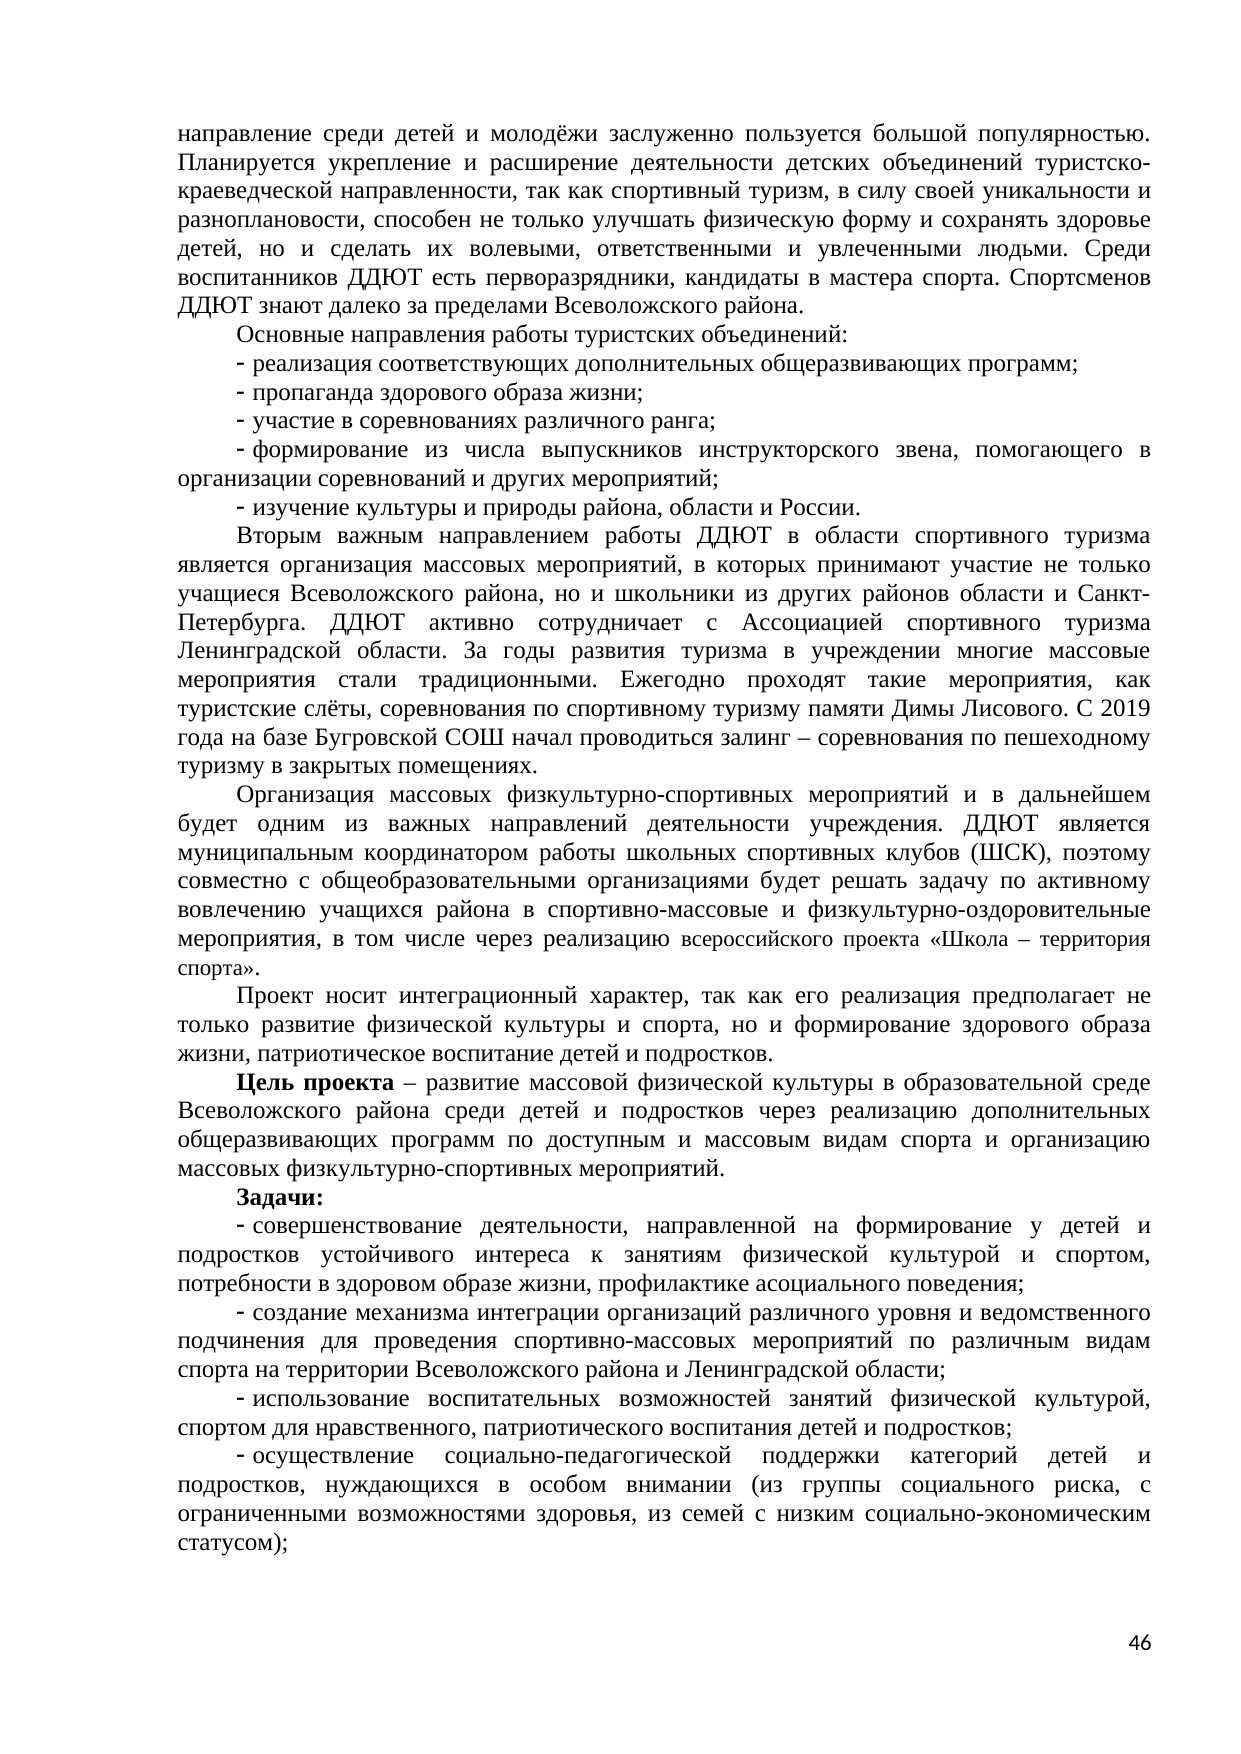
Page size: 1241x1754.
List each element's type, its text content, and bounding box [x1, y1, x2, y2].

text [177, 118, 1152, 319]
list реализация соответствующих дополнительных общеразвивающих программ; [177, 348, 1152, 377]
list совершенствование деятельности, направленной на формирование у детей и подростков устойчивого интереса к занятиям физической культурой и спортом, потребности в здоровом образе жизни, профилактике асоциального поведения; [177, 1211, 1152, 1297]
list создание механизма интеграции организаций различного уровня и ведомственного подчинения для проведения спортивно-массовых мероприятий по различным видам спорта на территории Всеволожского района и Ленинградской области; [177, 1297, 1152, 1383]
list осуществление социально-педагогической поддержки категорий детей и подростков, нуждающихся в особом внимании (из группы социального риска, с ограниченными возможностями здоровья, из семей с низким социально-экономическим статусом); [177, 1441, 1152, 1556]
list пропаганда здорового образа жизни; [177, 377, 1152, 406]
list формирование из числа выпускников инструкторского звена, помогающего в организации соревнований и других мероприятий; [177, 434, 1152, 492]
text Организация массовых физкультурно-спортивных мероприятий и в дальнейшем будет одним из важных направлений деятельности учреждения. ДДЮТ является муниципальным координатором работы школьных спортивных клубов (ШСК), поэтому совместно с общеобразовательными организациями будет решать задачу по активному вовлечению учащихся района в спортивно-массовые и физкультурно-оздоровительные мероприятия, в том числе через реализацию всероссийского проекта «Школа – территория спорта». [177, 779, 1152, 981]
text Вторым важным направлением работы ДДЮТ в области спортивного туризма является организация массовых мероприятий, в которых принимают участие не только учащиеся Всеволожского района, но и школьники из других районов области и Санкт-Петербурга. ДДЮТ активно сотрудничает с Ассоциацией спортивного туризма Ленинградской области. За годы развития туризма в учреждении многие массовые мероприятия стали традиционными. Ежегодно проходят такие мероприятия, как туристские слёты, соревнования по спортивному туризму памяти Димы Лисового. С 2019 года на базе Бугровской СОШ начал проводиться залинг – соревнования по пешеходному туризму в закрытых помещениях. [177, 521, 1152, 779]
list использование воспитательных возможностей занятий физической культурой, спортом для нравственного, патриотического воспитания детей и подростков; [177, 1383, 1152, 1441]
text Проект носит интеграционный характер, так как его реализация предполагает не только развитие физической культуры и спорта, но и формирование здорового образа жизни, патриотическое воспитание детей и подростков. [177, 981, 1152, 1067]
text Задачи: [177, 1182, 1152, 1211]
list участие в соревнованиях различного ранга; [177, 406, 1152, 434]
text Цель проекта – развитие массовой физической культуры в образовательной среде Всеволожского района среди детей и подростков через реализацию дополнительных общеразвивающих программ по доступным и массовым видам спорта и организацию массовых физкультурно-спортивных мероприятий. [177, 1067, 1152, 1182]
text Основные направления работы туристских объединений: [177, 319, 1152, 348]
list изучение культуры и природы района, области и России. [177, 492, 1152, 521]
